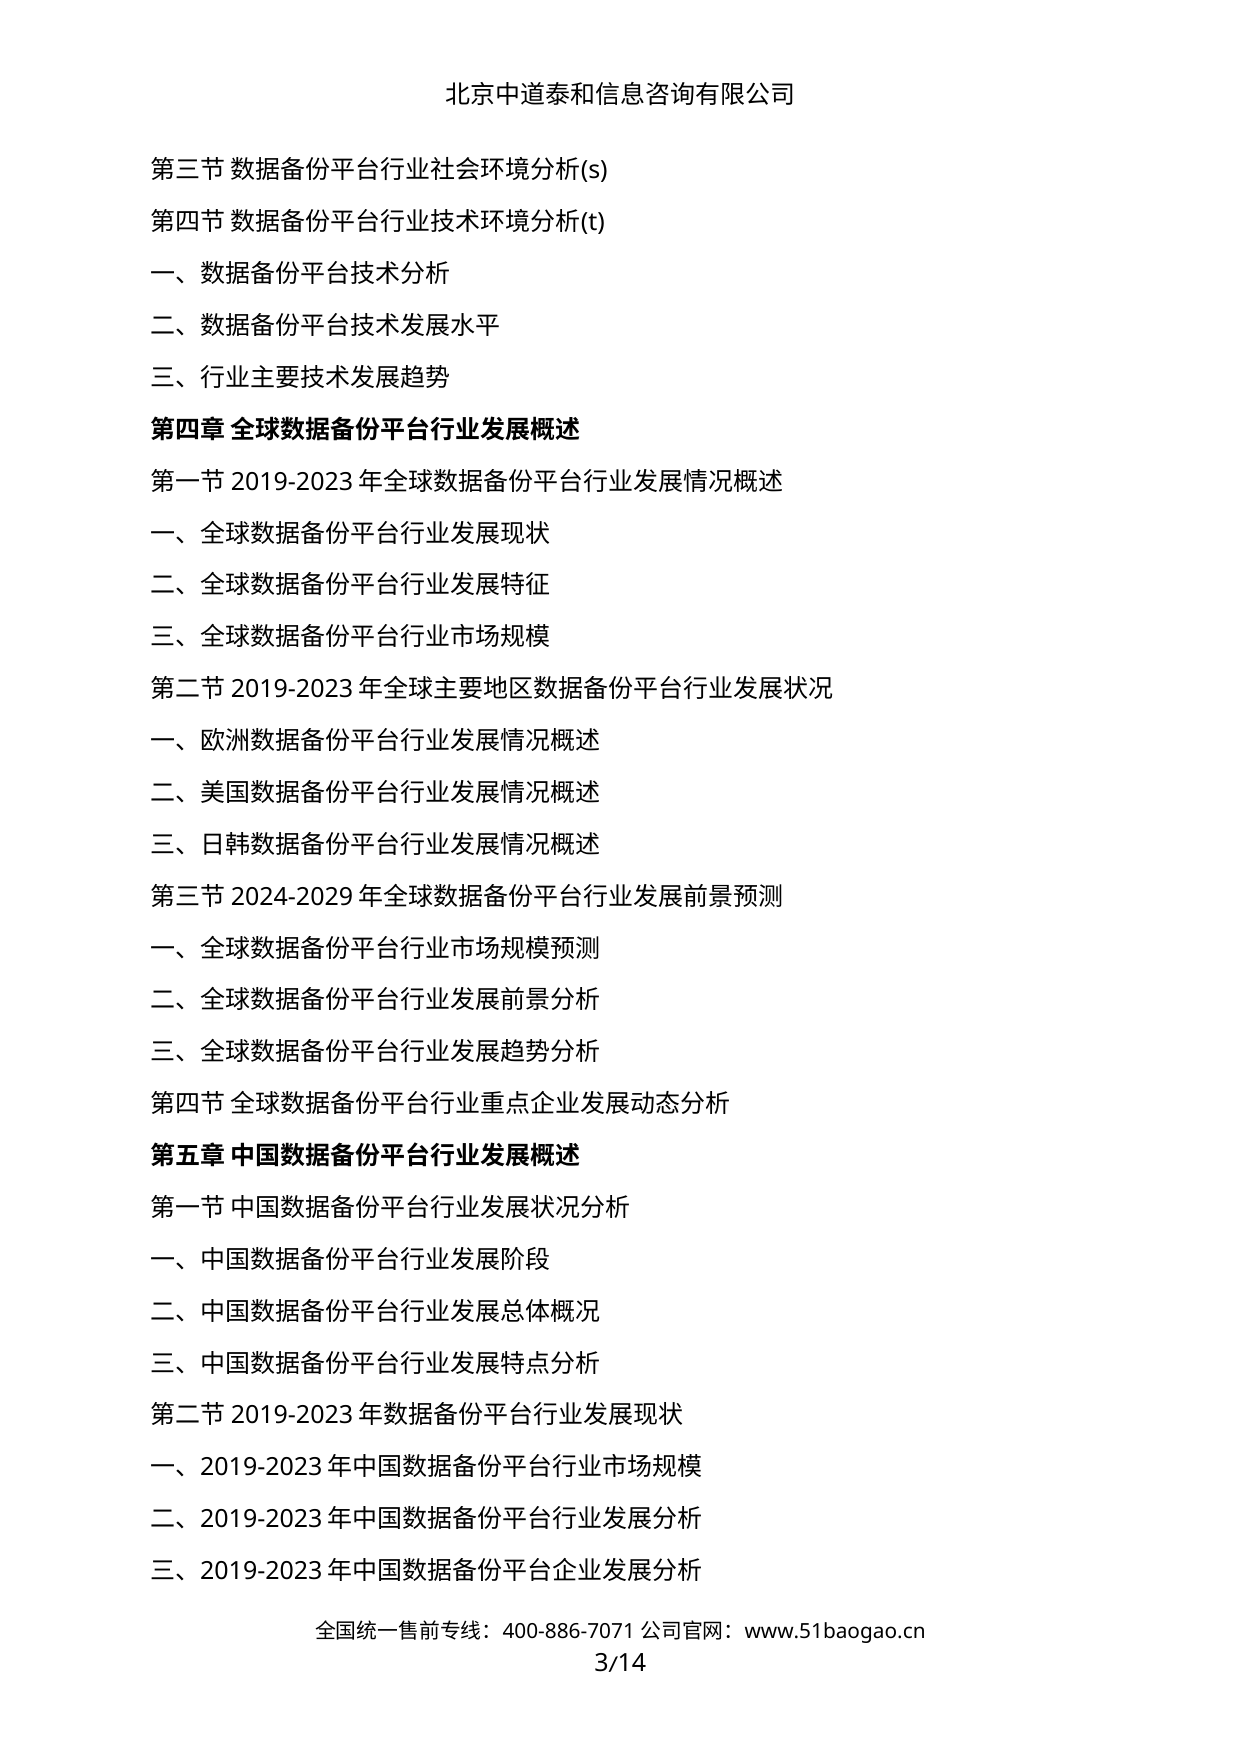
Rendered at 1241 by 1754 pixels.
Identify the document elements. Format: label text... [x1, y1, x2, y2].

text 二、中国数据备份平台行业发展总体概况 [150, 1291, 1090, 1327]
text 三、日韩数据备份平台行业发展情况概述 [150, 824, 1090, 861]
text 二、2019-2023年中国数据备份平台行业发展分析 [150, 1499, 1090, 1535]
text 二、全球数据备份平台行业发展特征 [150, 565, 1090, 601]
text 一、2019-2023年中国数据备份平台行业市场规模 [150, 1447, 1090, 1483]
text 一、全球数据备份平台行业市场规模预测 [150, 928, 1090, 964]
text 三、行业主要技术发展趋势 [150, 357, 1090, 394]
text 一、全球数据备份平台行业发展现状 [150, 513, 1090, 549]
text 第二节 2019-2023年数据备份平台行业发展现状 [150, 1395, 1090, 1431]
text 三、中国数据备份平台行业发展特点分析 [150, 1343, 1090, 1379]
text 第五章 中国数据备份平台行业发展概述 [150, 1136, 1090, 1172]
text 二、全球数据备份平台行业发展前景分析 [150, 980, 1090, 1016]
text 二、数据备份平台技术发展水平 [150, 306, 1090, 342]
text 第三节 2024-2029年全球数据备份平台行业发展前景预测 [150, 876, 1090, 912]
text 第二节 2019-2023年全球主要地区数据备份平台行业发展状况 [150, 669, 1090, 705]
text 一、中国数据备份平台行业发展阶段 [150, 1239, 1090, 1276]
text 第四章 全球数据备份平台行业发展概述 [150, 409, 1090, 446]
text 第四节 数据备份平台行业技术环境分析(t) [150, 202, 1090, 238]
text 三、全球数据备份平台行业市场规模 [150, 617, 1090, 653]
text 第一节 中国数据备份平台行业发展状况分析 [150, 1187, 1090, 1224]
text 一、欧洲数据备份平台行业发展情况概述 [150, 721, 1090, 757]
text 第一节 2019-2023年全球数据备份平台行业发展情况概述 [150, 461, 1090, 497]
text 第三节 数据备份平台行业社会环境分析(s) [150, 150, 1090, 186]
text 三、2019-2023年中国数据备份平台企业发展分析 [150, 1551, 1090, 1587]
text 三、全球数据备份平台行业发展趋势分析 [150, 1032, 1090, 1068]
text 二、美国数据备份平台行业发展情况概述 [150, 772, 1090, 809]
text 一、数据备份平台技术分析 [150, 254, 1090, 290]
text 第四节 全球数据备份平台行业重点企业发展动态分析 [150, 1084, 1090, 1120]
